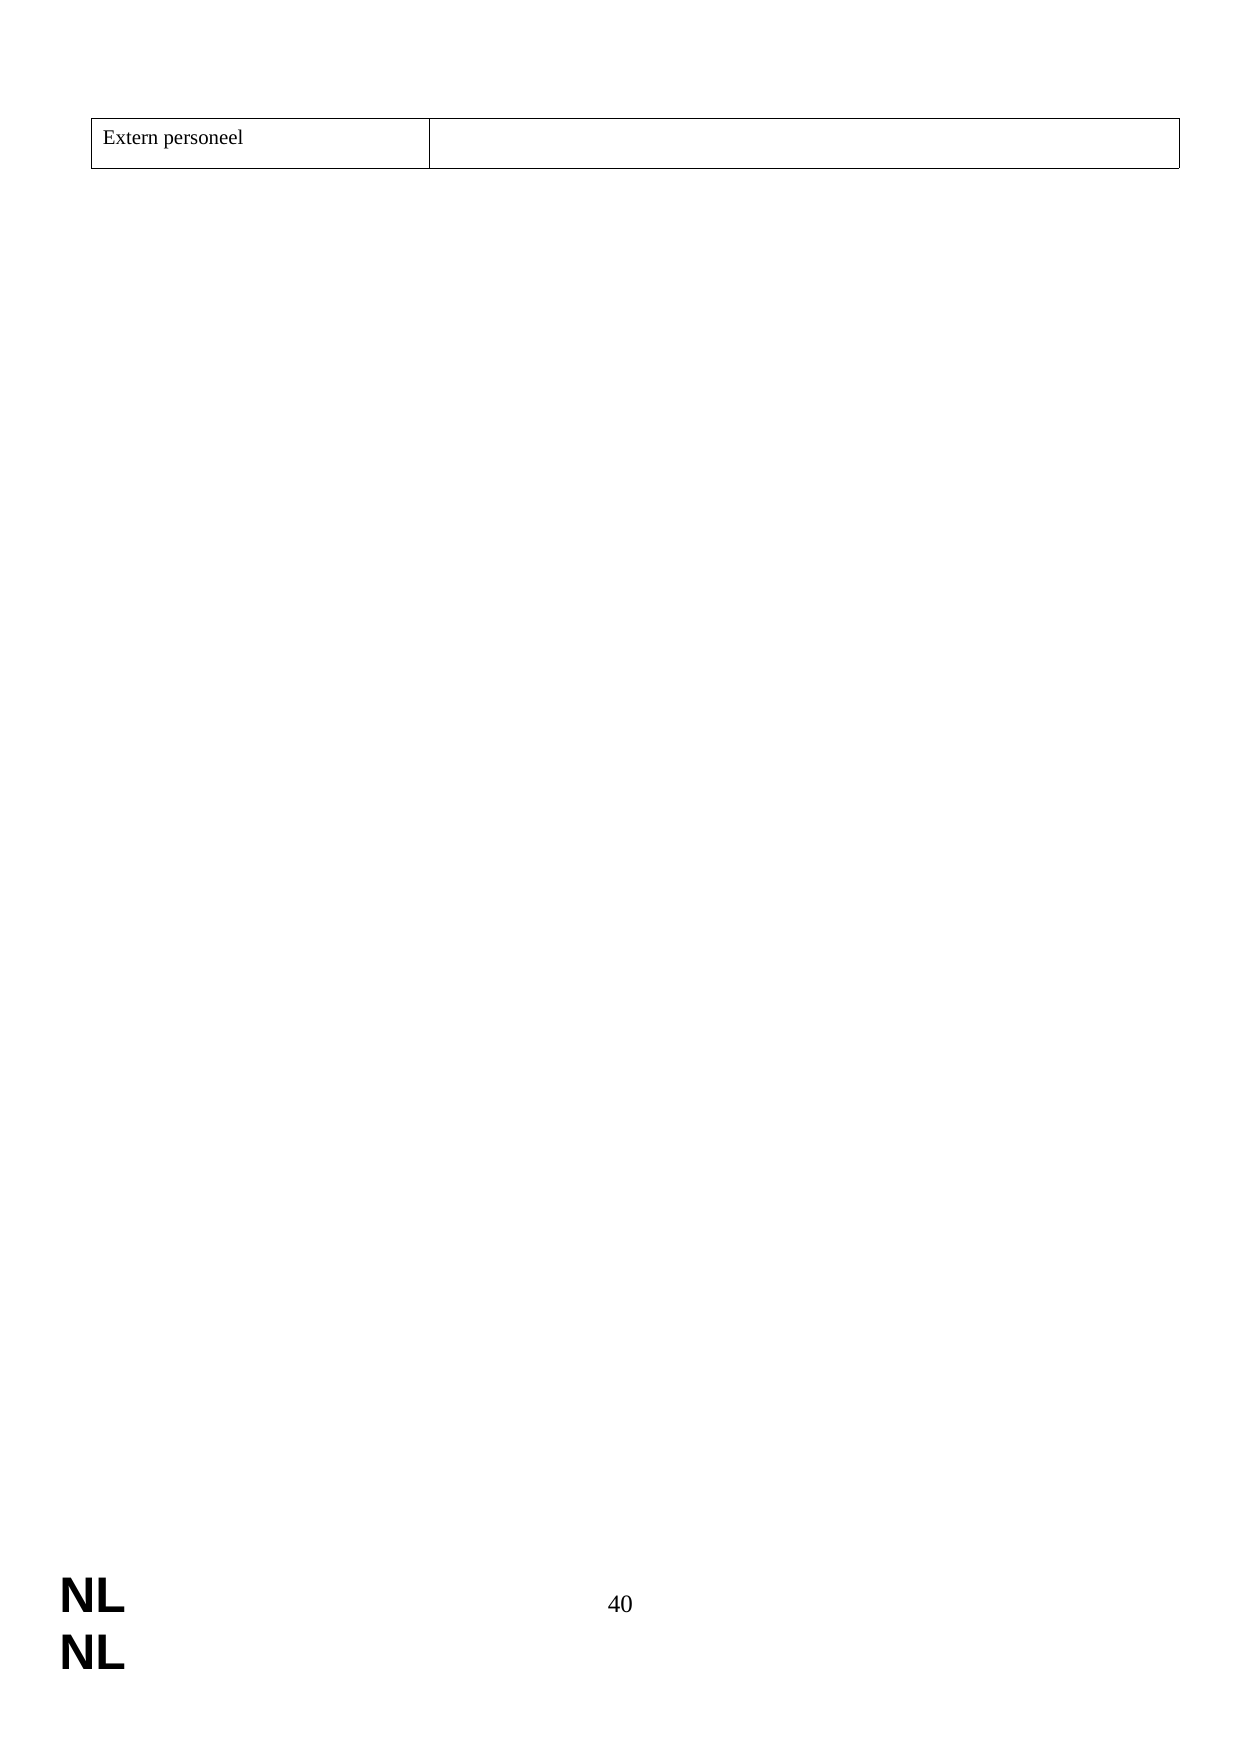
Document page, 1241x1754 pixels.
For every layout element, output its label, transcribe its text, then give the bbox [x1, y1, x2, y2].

table_cell Extern personeel [92, 119, 429, 168]
table_cell [430, 119, 1179, 168]
